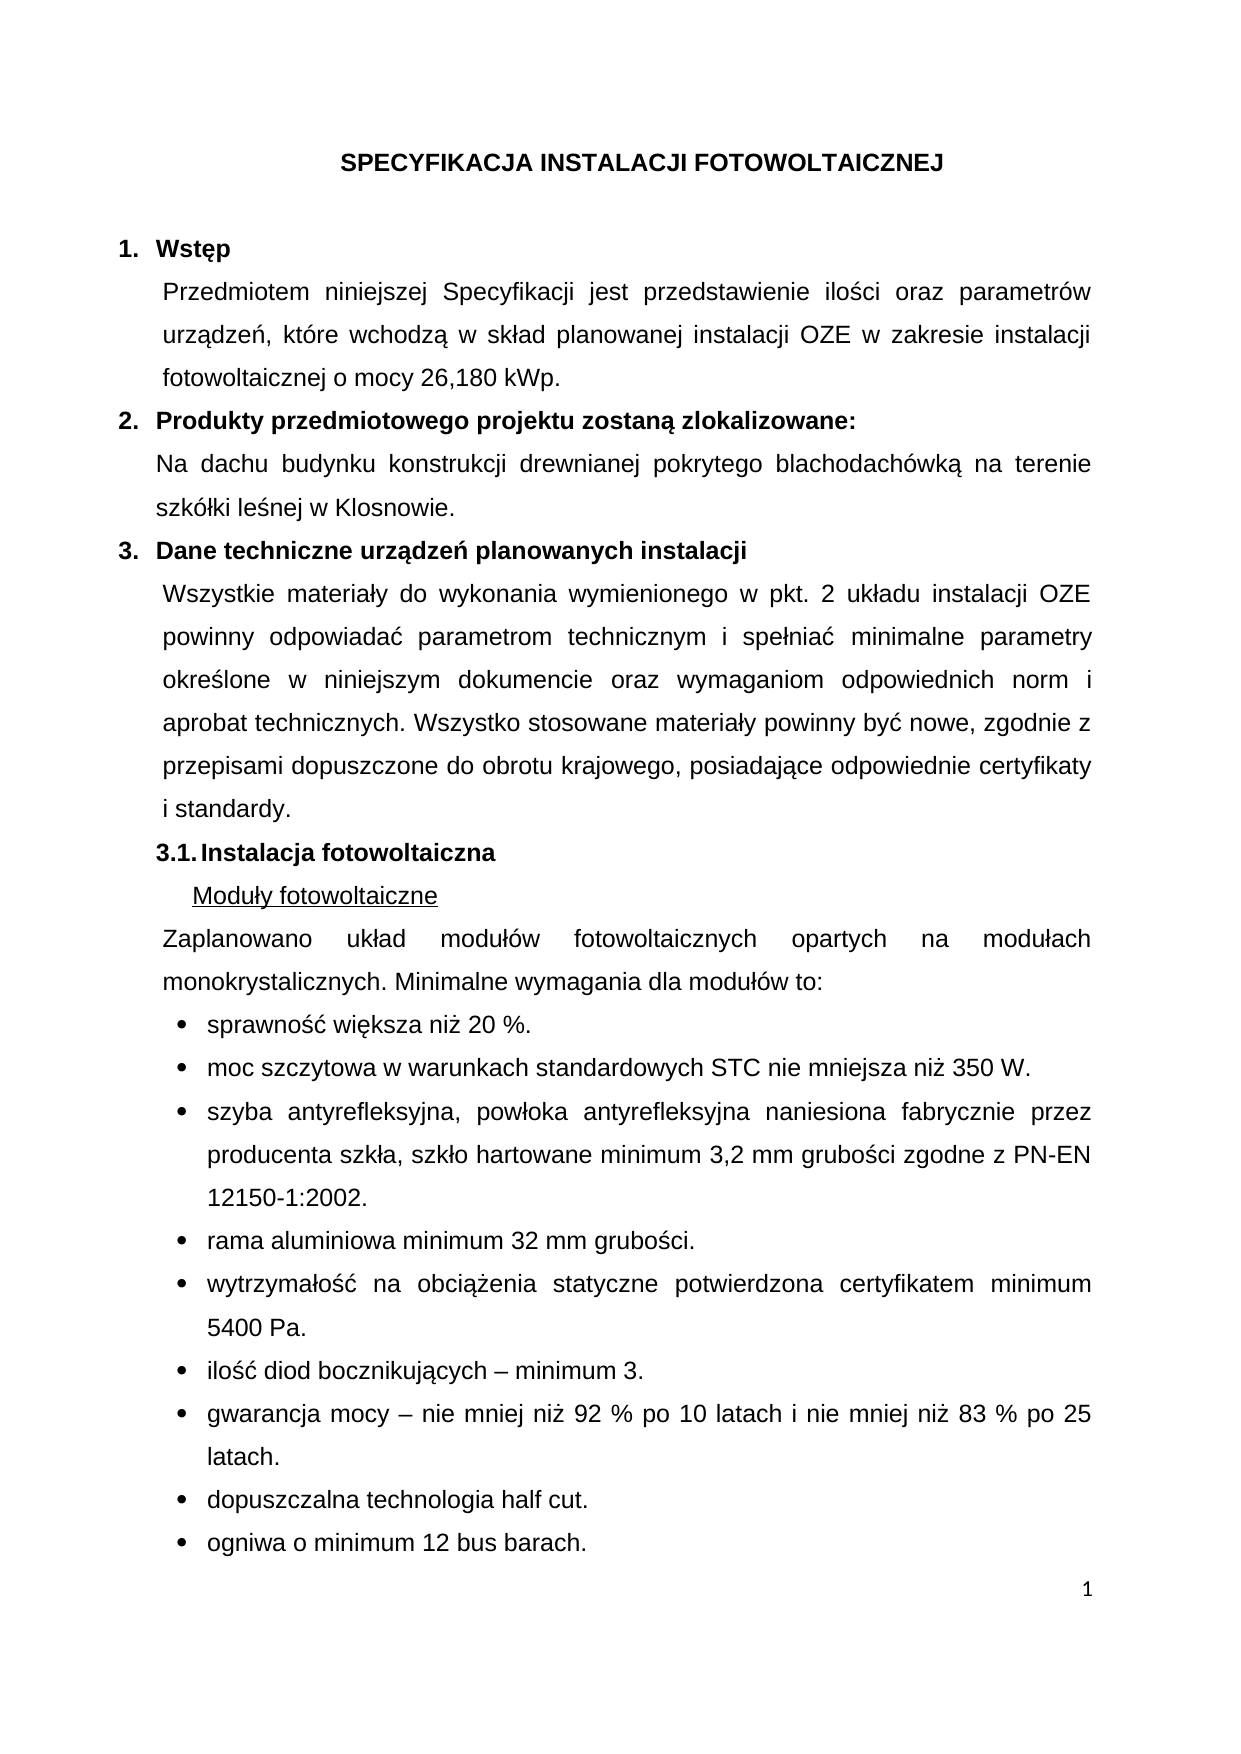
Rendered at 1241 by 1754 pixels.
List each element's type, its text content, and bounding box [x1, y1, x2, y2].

list rama aluminiowa minimum 32 mm grubości. [177, 1226, 1093, 1255]
text Wszystkie materiały do wykonania wymienionego w pkt. 2 układu instalacji OZE powinny odpowiadać parametrom technicznym i spełniać minimalne parametry określone w niniejszym dokumencie oraz wymaganiom odpowiednich norm i aprobat technicznych. Wszystko stosowane materiały powinny być nowe, zgodnie z przepisami dopuszczone do obrotu krajowego, posiadające odpowiednie certyfikaty i standardy. [162, 579, 1093, 823]
list dopuszczalna technologia half cut. [177, 1485, 1093, 1514]
list Dane techniczne urządzeń planowanych instalacji [118, 536, 1093, 564]
text Na dachu budynku konstrukcji drewnianej pokrytego blachodachówką na terenie szkółki leśnej w Klosnowie. [156, 449, 1093, 521]
list wytrzymałość na obciążenia statyczne potwierdzona certyfikatem minimum 5400 Pa. [177, 1269, 1093, 1341]
list Wstęp [118, 234, 1093, 263]
text Przedmiotem niniejszej Specyfikacji jest przedstawienie ilości oraz parametrów urządzeń, które wchodzą w skład planowanej instalacji OZE w zakresie instalacji fotowoltaicznej o mocy 26,180 kWp. [162, 277, 1093, 392]
list ogniwa o minimum 12 bus barach. [177, 1528, 1093, 1557]
list moc szczytowa w warunkach standardowych STC nie mniejsza niż 350 W. [177, 1053, 1093, 1082]
list Produkty przedmiotowego projektu zostaną zlokalizowane: [118, 406, 1093, 435]
list Instalacja fotowoltaiczna [156, 838, 1093, 866]
text Moduły fotowoltaiczne [118, 881, 1093, 909]
list gwarancja mocy – nie mniej niż 92 % po 10 latach i nie mniej niż 83 % po 25 latach. [177, 1399, 1093, 1471]
list szyba antyrefleksyjna, powłoka antyrefleksyjna naniesiona fabrycznie przez producenta szkła, szkło hartowane minimum 3,2 mm grubości zgodne z PN-EN 12150-1:2002. [177, 1097, 1093, 1212]
text SPECYFIKACJA INSTALACJI FOTOWOLTAICZNEJ [118, 148, 1093, 176]
list sprawność większa niż 20 %. [177, 1010, 1093, 1039]
list ilość diod bocznikujących – minimum 3. [177, 1356, 1093, 1384]
text Zaplanowano układ modułów fotowoltaicznych opartych na modułach monokrystalicznych. Minimalne wymagania dla modułów to: [162, 924, 1093, 996]
